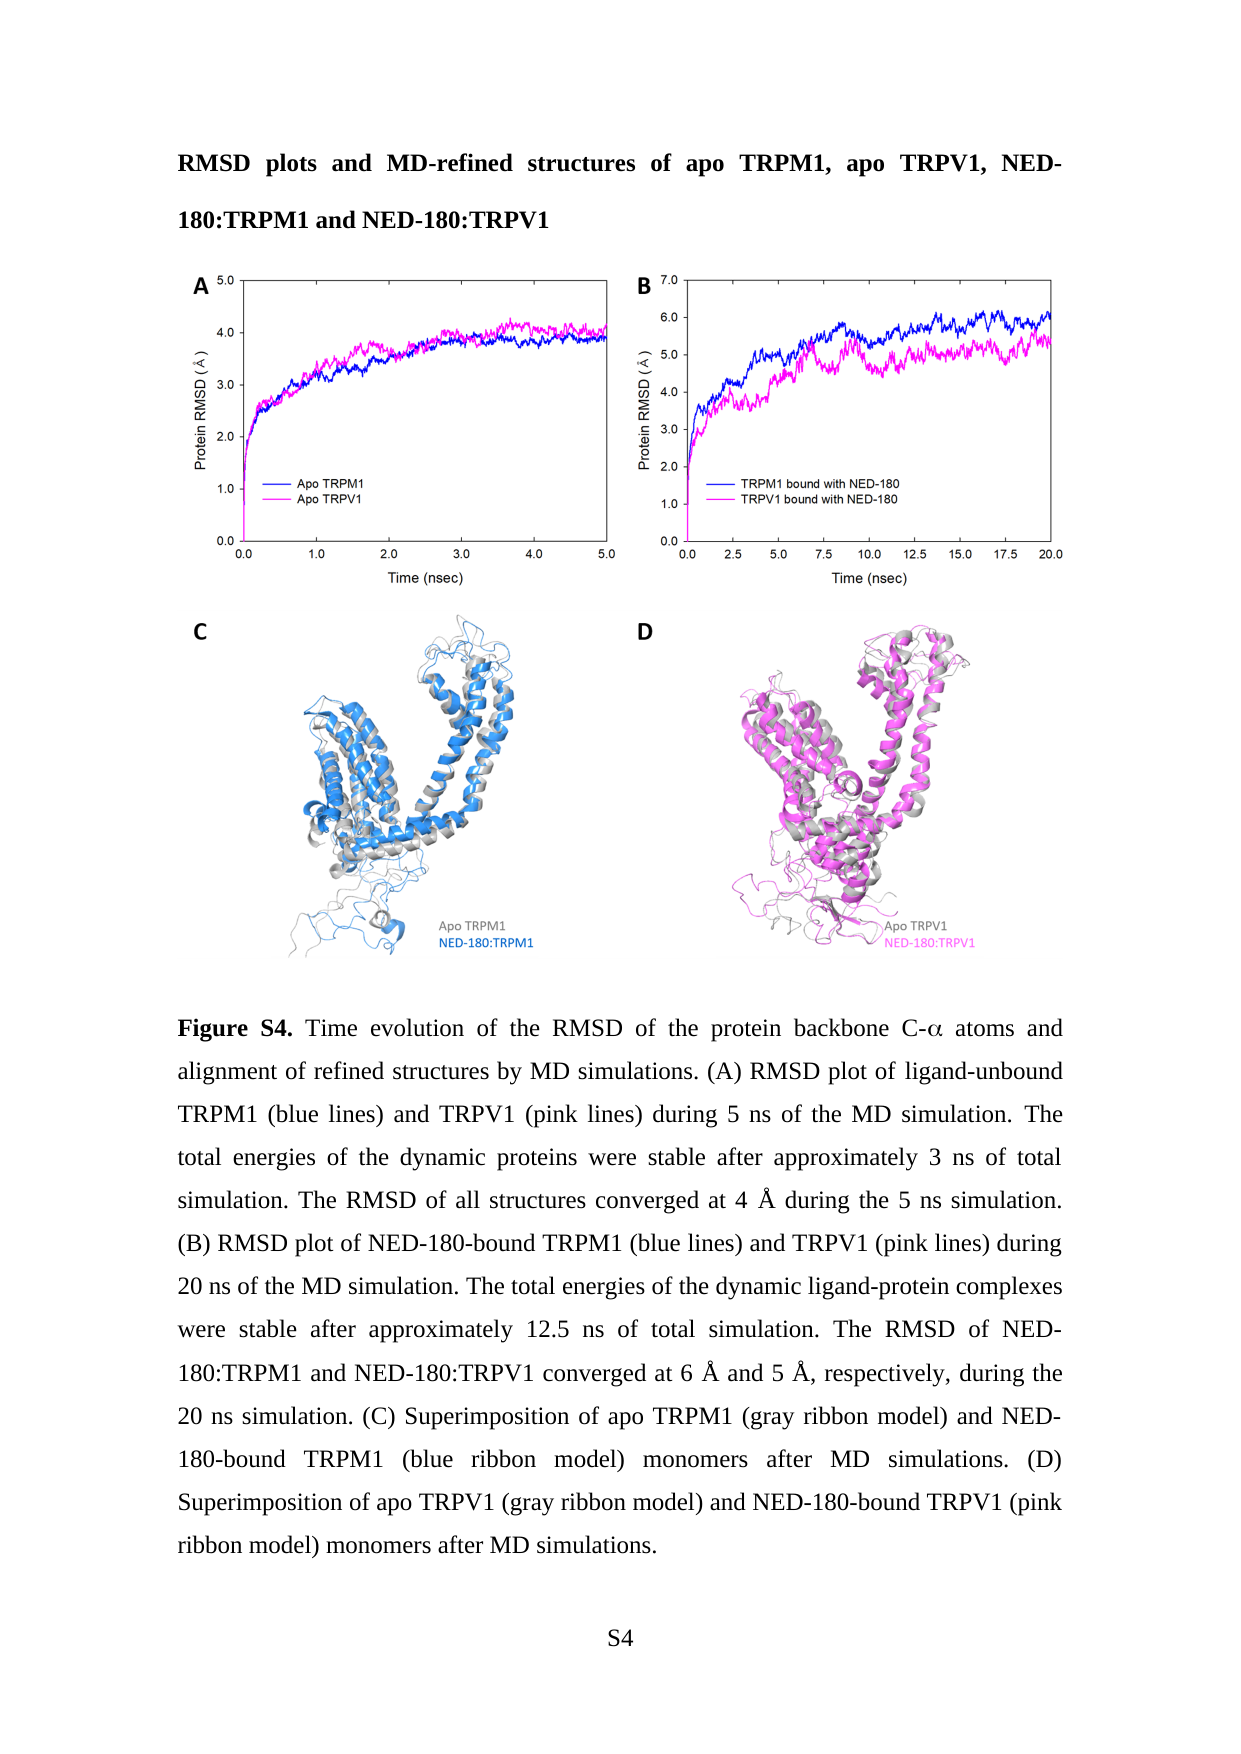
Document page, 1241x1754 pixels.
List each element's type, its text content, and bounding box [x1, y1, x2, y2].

text Figure S4. Time evolution of the RMSD of the protein backbone C- atoms and alignment of refined structures by MD simulations. (A) RMSD plot of ligand-unbound TRPM1 (blue lines) and TRPV1 (pink lines) during 5 ns of the MD simulation. The total energies of the dynamic proteins were stable after approximately 3 ns of total simulation. The RMSD of all structures converged at 4 Å during the 5 ns simulation. (B) RMSD plot of NED-180-bound TRPM1 (blue lines) and TRPV1 (pink lines) during 20 ns of the MD simulation. The total energies of the dynamic ligand-protein complexes were stable after approximately 12.5 ns of total simulation. The RMSD of NED-180:TRPM1 and NED-180:TRPV1 converged at 6 Å and 5 Å, respectively, during the 20 ns simulation. (C) Superimposition of apo TRPM1 (gray ribbon model) and NED-180-bound TRPM1 (blue ribbon model) monomers after MD simulations. (D) Superimposition of apo TRPV1 (gray ribbon model) and NED-180-bound TRPV1 (pink ribbon model) monomers after MD simulations. [177, 1013, 1063, 1559]
text RMSD plots and MD-refined structures of apo TRPM1, apo TRPV1, NED-180:TRPM1 and NED-180:TRPV1 [177, 148, 1063, 234]
picture [177, 262, 1064, 959]
